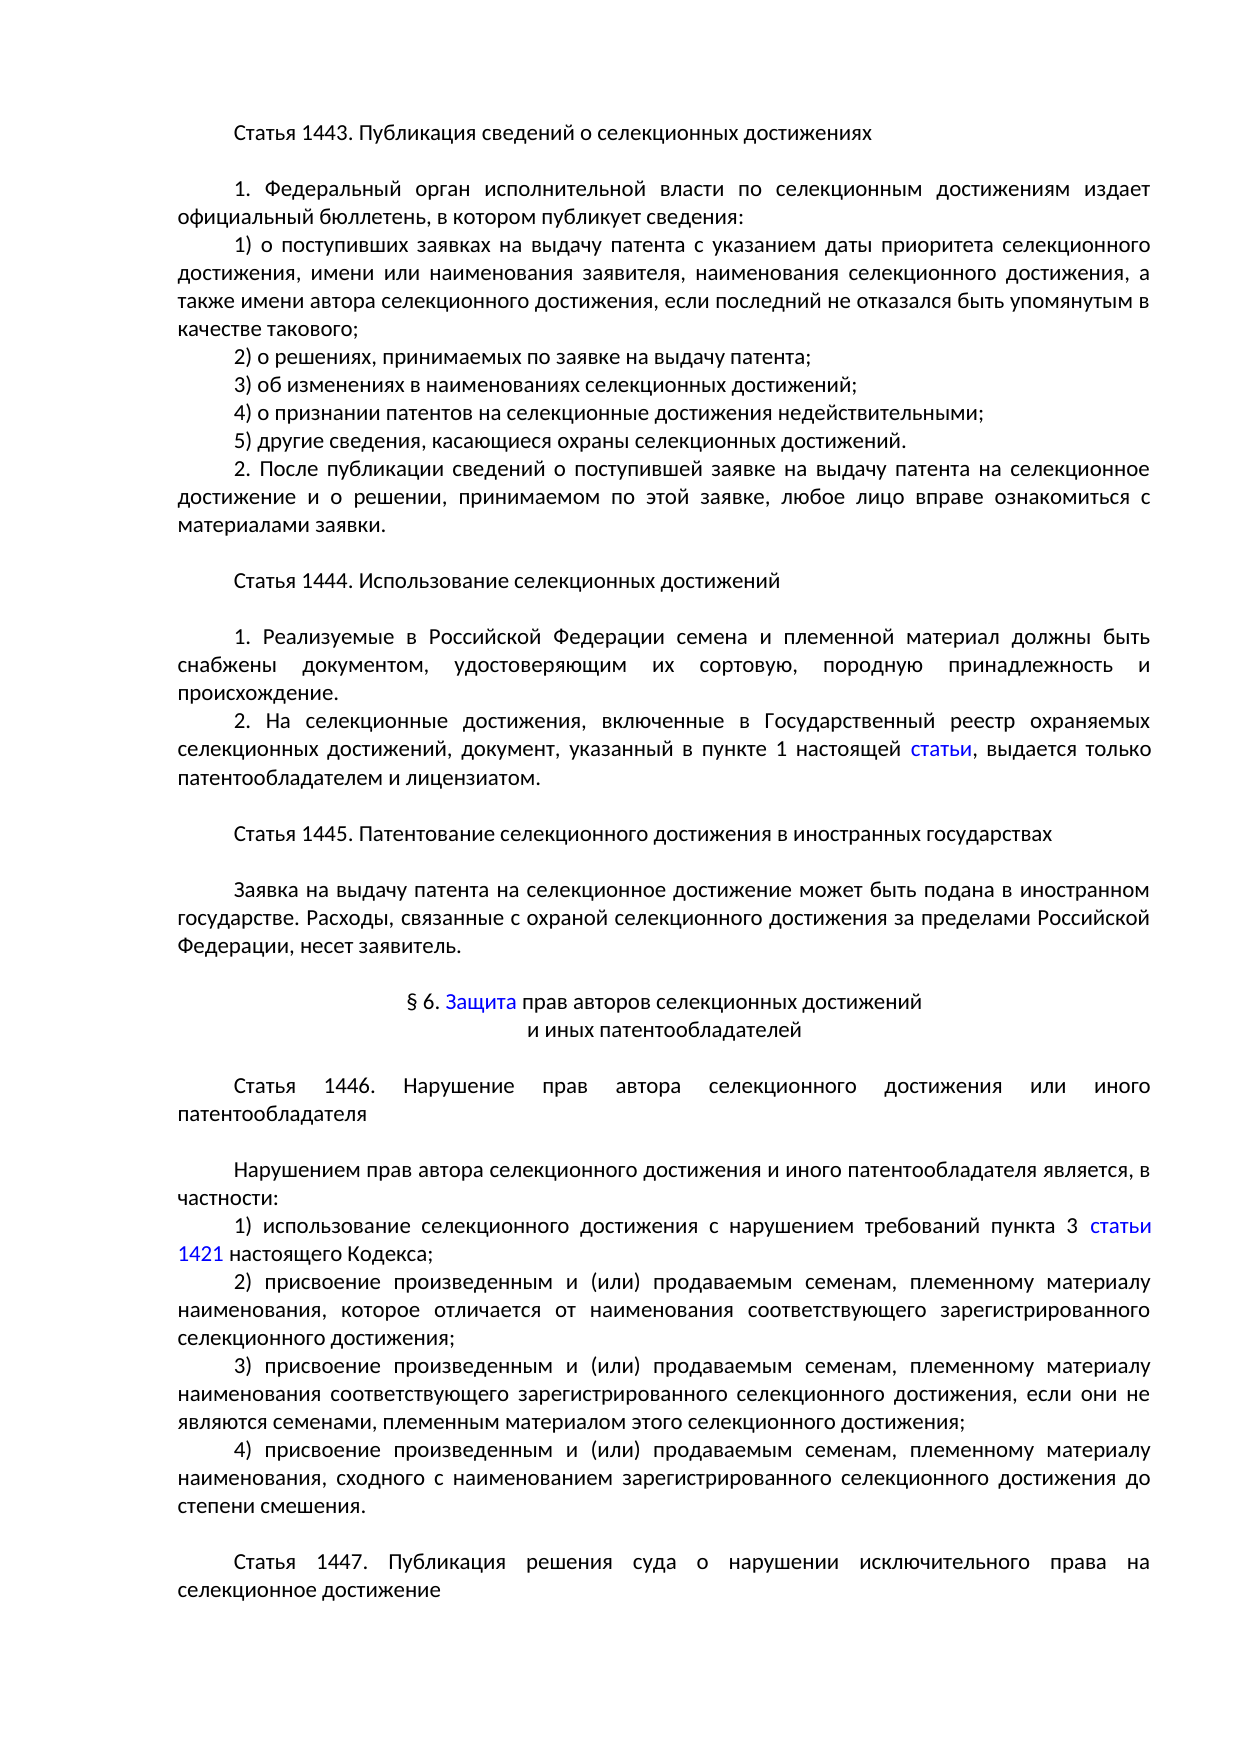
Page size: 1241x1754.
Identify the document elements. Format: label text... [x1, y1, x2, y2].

text и иных патентообладателей [177, 1015, 1152, 1043]
text 2. После публикации сведений о поступившей заявке на выдачу патента на селекционное достижение и о решении, принимаемом по этой заявке, любое лицо вправе ознакомиться с материалами заявки. [177, 454, 1152, 538]
text 5) другие сведения, касающиеся охраны селекционных достижений. [177, 426, 1152, 454]
text Статья 1443. Публикация сведений о селекционных достижениях [177, 118, 1152, 146]
text Нарушением прав автора селекционного достижения и иного патентообладателя является, в частности: [177, 1155, 1152, 1211]
text Статья 1446. Нарушение прав автора селекционного достижения или иного патентообладателя [177, 1071, 1152, 1127]
text 2) присвоение произведенным и (или) продаваемым семенам, племенному материалу наименования, которое отличается от наименования соответствующего зарегистрированного селекционного достижения; [177, 1267, 1152, 1351]
text 2) о решениях, принимаемых по заявке на выдачу патента; [177, 342, 1152, 370]
text 3) об изменениях в наименованиях селекционных достижений; [177, 370, 1152, 398]
text 3) присвоение произведенным и (или) продаваемым семенам, племенному материалу наименования соответствующего зарегистрированного селекционного достижения, если они не являются семенами, племенным материалом этого селекционного достижения; [177, 1351, 1152, 1435]
text 2. На селекционные достижения, включенные в Государственный реестр охраняемых селекционных достижений, документ, указанный в пункте 1 настоящей статьи, выдается только патентообладателем и лицензиатом. [177, 707, 1152, 791]
text Статья 1444. Использование селекционных достижений [177, 566, 1152, 594]
text Заявка на выдачу патента на селекционное достижение может быть подана в иностранном государстве. Расходы, связанные с охраной селекционного достижения за пределами Российской Федерации, несет заявитель. [177, 875, 1152, 959]
text § 6. Защита прав авторов селекционных достижений [177, 987, 1152, 1015]
text Статья 1447. Публикация решения суда о нарушении исключительного права на селекционное достижение [177, 1547, 1152, 1603]
text 1) использование селекционного достижения с нарушением требований пункта 3 статьи 1421 настоящего Кодекса; [177, 1211, 1152, 1267]
text 4) присвоение произведенным и (или) продаваемым семенам, племенному материалу наименования, сходного с наименованием зарегистрированного селекционного достижения до степени смешения. [177, 1435, 1152, 1519]
text 1. Реализуемые в Российской Федерации семена и племенной материал должны быть снабжены документом, удостоверяющим их сортовую, породную принадлежность и происхождение. [177, 622, 1152, 707]
text 4) о признании патентов на селекционные достижения недействительными; [177, 398, 1152, 426]
text Статья 1445. Патентование селекционного достижения в иностранных государствах [177, 819, 1152, 847]
text 1) о поступивших заявках на выдачу патента с указанием даты приоритета селекционного достижения, имени или наименования заявителя, наименования селекционного достижения, а также имени автора селекционного достижения, если последний не отказался быть упомянутым в качестве такового; [177, 230, 1152, 342]
text 1. Федеральный орган исполнительной власти по селекционным достижениям издает официальный бюллетень, в котором публикует сведения: [177, 174, 1152, 230]
